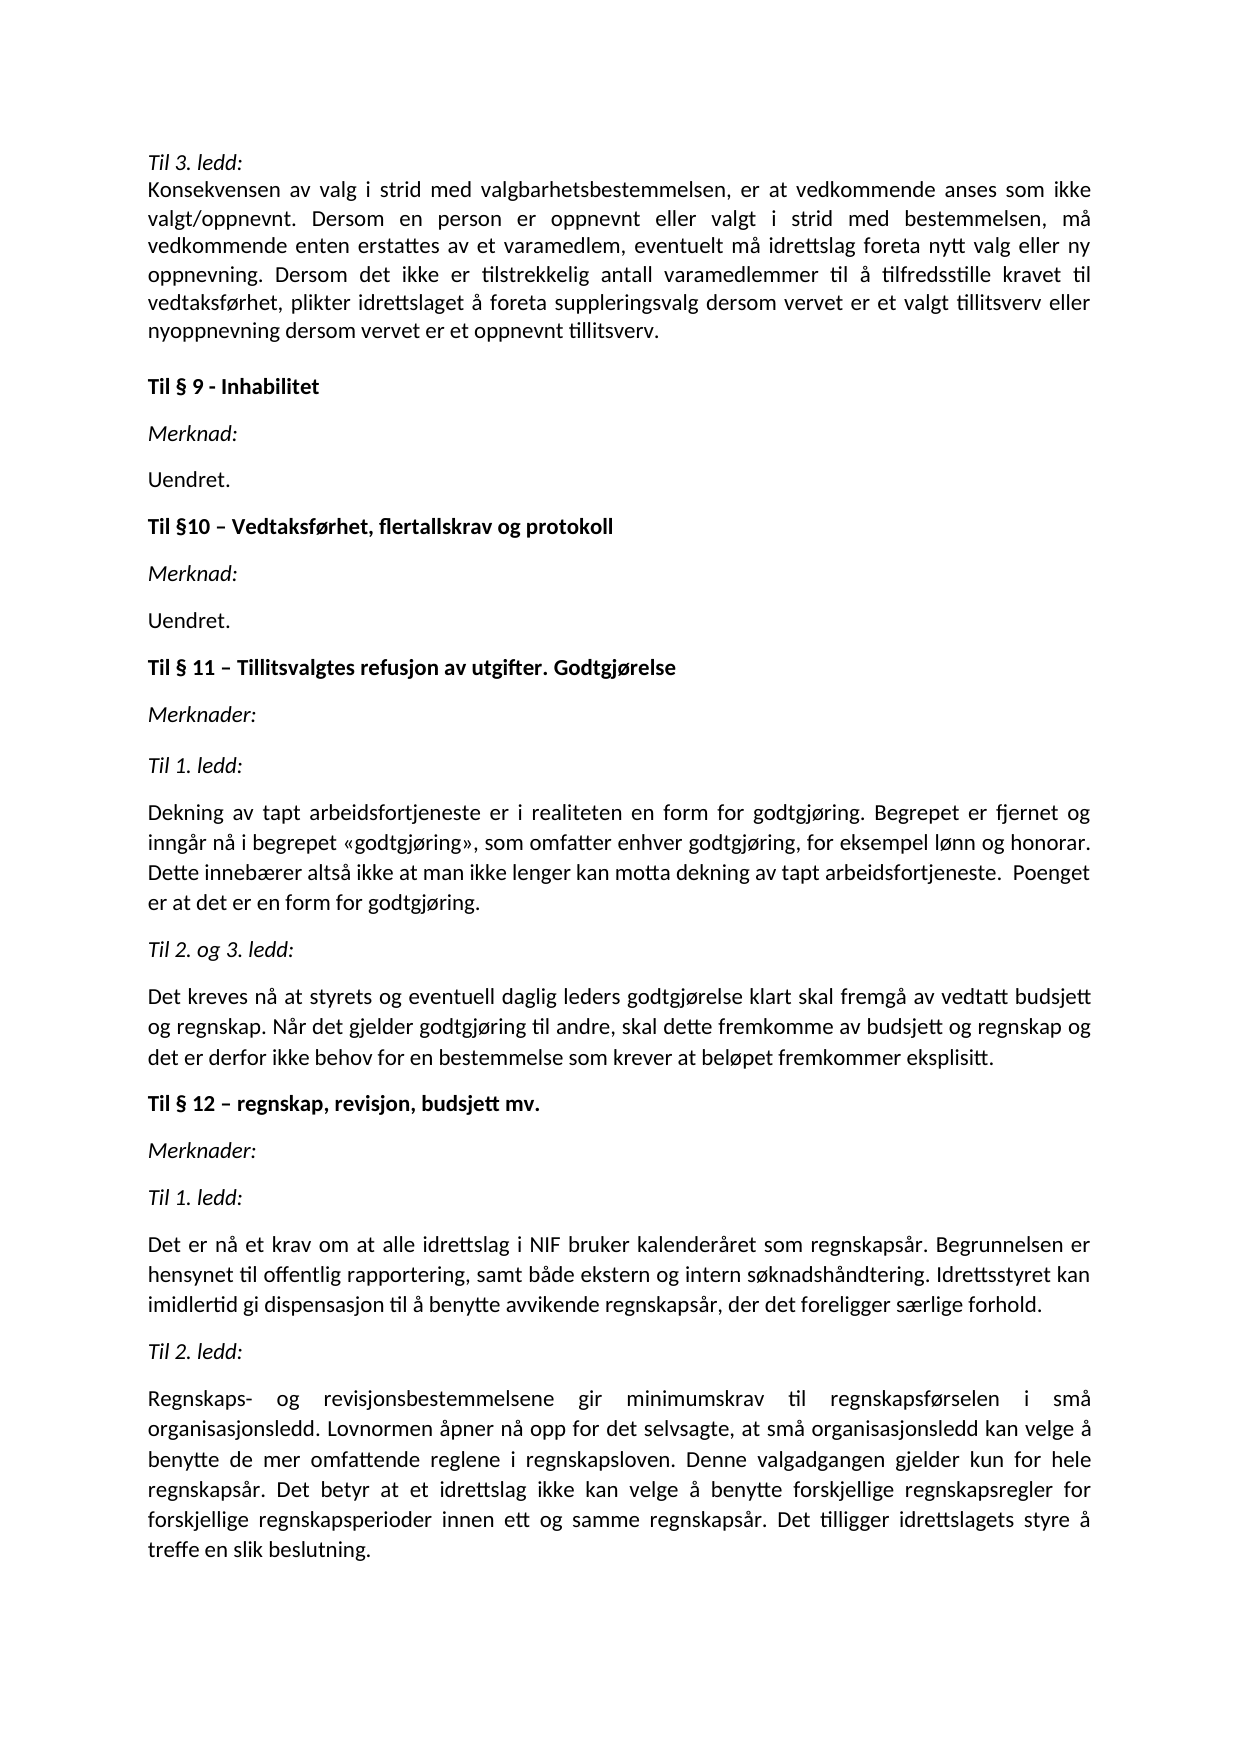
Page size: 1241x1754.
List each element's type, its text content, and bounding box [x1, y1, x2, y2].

text Til §10 – Vedtaksførhet, flertallskrav og protokoll [148, 512, 1093, 540]
text Til § 9 - Inhabilitet [148, 372, 1093, 400]
text Merknad: [148, 419, 1093, 447]
text Merknader: [148, 1136, 1093, 1164]
text Merknader: [148, 700, 1093, 728]
text Det er nå et krav om at alle idrettslag i NIF bruker kalenderåret som regnskapsår. Begrunnelsen er hensynet til offentlig rapportering, samt både ekstern og intern søknadshåndtering. Idrettsstyret kan imidlertid gi dispensasjon til å benytte avvikende regnskapsår, der det foreligger særlige forhold. [148, 1230, 1093, 1318]
text Konsekvensen av valg i strid med valgbarhetsbestemmelsen, er at vedkommende anses som ikke valgt/oppnevnt. Dersom en person er oppnevnt eller valgt i strid med bestemmelsen, må vedkommende enten erstattes av et varamedlem, eventuelt må idrettslag foreta nytt valg eller ny oppnevning. Dersom det ikke er tilstrekkelig antall varamedlemmer til å tilfredsstille kravet til vedtaksførhet, plikter idrettslaget å foreta suppleringsvalg dersom vervet er et valgt tillitsverv eller nyoppnevning dersom vervet er et oppnevnt tillitsverv. [148, 176, 1093, 344]
text Til 1. ledd: [148, 751, 1093, 779]
text Til § 11 – Tillitsvalgtes refusjon av utgifter. Godtgjørelse [148, 653, 1093, 681]
text Uendret. [148, 466, 1093, 493]
text Regnskaps- og revisjonsbestemmelsene gir minimumskrav til regnskapsførselen i små organisasjonsledd. Lovnormen åpner nå opp for det selvsagte, at små organisasjonsledd kan velge å benytte de mer omfattende reglene i regnskapsloven. Denne valgadgangen gjelder kun for hele regnskapsår. Det betyr at et idrettslag ikke kan velge å benytte forskjellige regnskapsregler for forskjellige regnskapsperioder innen ett og samme regnskapsår. Det tilligger idrettslagets styre å treffe en slik beslutning. [148, 1384, 1093, 1563]
text Til 2. og 3. ledd: [148, 935, 1093, 963]
text Til § 12 – regnskap, revisjon, budsjett mv. [148, 1089, 1093, 1117]
text Dekning av tapt arbeidsfortjeneste er i realiteten en form for godtgjøring. Begrepet er fjernet og inngår nå i begrepet «godtgjøring», som omfatter enhver godtgjøring, for eksempel lønn og honorar. Dette innebærer altså ikke at man ikke lenger kan motta dekning av tapt arbeidsfortjeneste. Poenget er at det er en form for godtgjøring. [148, 798, 1093, 916]
text Til 3. ledd: [148, 148, 1093, 176]
text Det kreves nå at styrets og eventuell daglig leders godtgjørelse klart skal fremgå av vedtatt budsjett og regnskap. Når det gjelder godtgjøring til andre, skal dette fremkomme av budsjett og regnskap og det er derfor ikke behov for en bestemmelse som krever at beløpet fremkommer eksplisitt. [148, 982, 1093, 1071]
text Merknad: [148, 559, 1093, 587]
text Uendret. [148, 606, 1093, 634]
text Til 2. ledd: [148, 1337, 1093, 1365]
text Til 1. ledd: [148, 1183, 1093, 1211]
